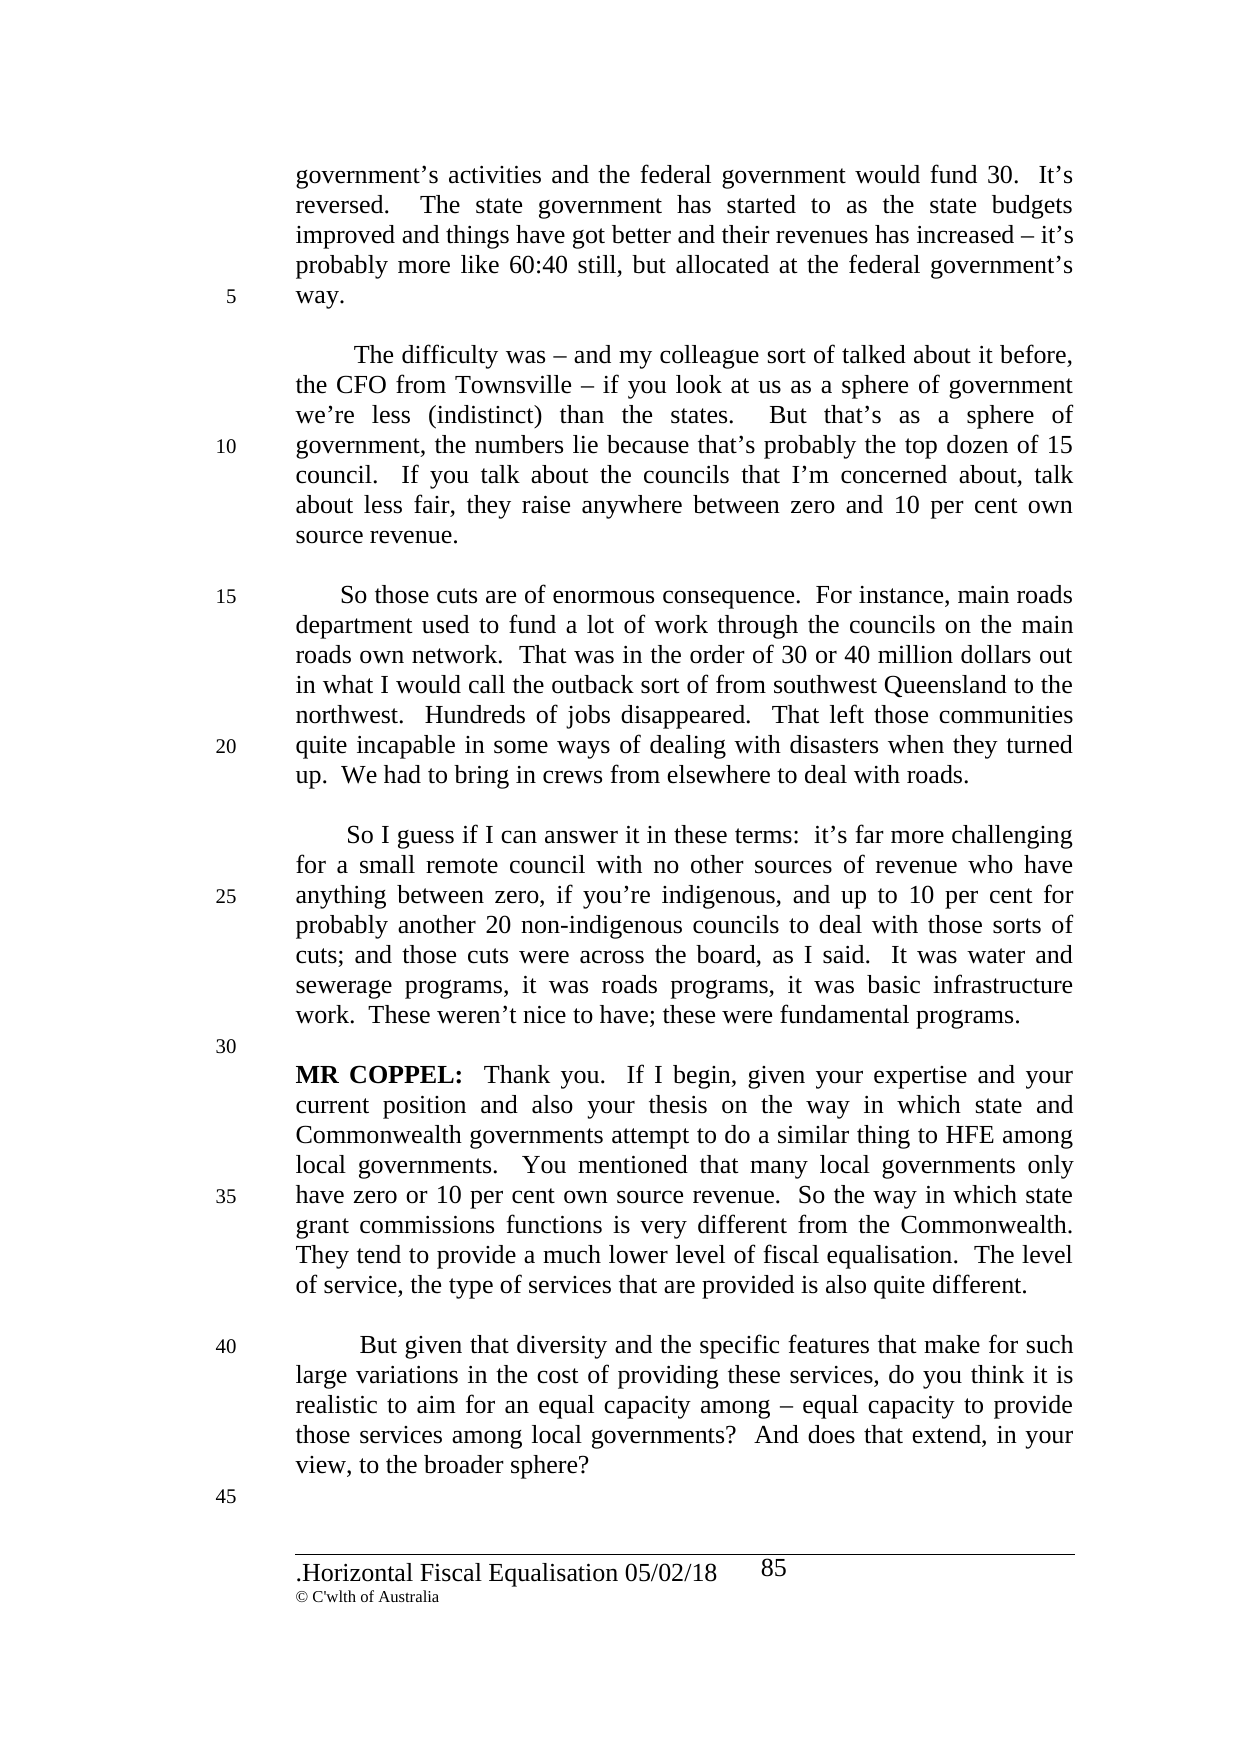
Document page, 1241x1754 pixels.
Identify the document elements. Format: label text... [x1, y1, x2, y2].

text MR COPPEL: Thank you. If I begin, given your expertise and your current position and also your thesis on the way in which state and Commonwealth governments attempt to do a similar thing to HFE among local governments. You mentioned that many local governments only have zero or 10 per cent own source revenue. So the way in which state grant commissions functions is very different from the Commonwealth. They tend to provide a much lower level of fiscal equalisation. The level of service, the type of services that are provided is also quite different. [295, 1059, 1075, 1299]
text So those cuts are of enormous consequence. For instance, main roads department used to fund a lot of work through the councils on the main roads own network. That was in the order of 30 or 40 million dollars out in what I would call the outback sort of from southwest Queensland to the northwest. Hundreds of jobs disappeared. That left those communities quite incapable in some ways of dealing with disasters when they turned up. We had to bring in crews from elsewhere to deal with roads. [295, 579, 1075, 789]
text But given that diversity and the specific features that make for such large variations in the cost of providing these services, do you think it is realistic to aim for an equal capacity among – equal capacity to provide those services among local governments? And does that extend, in your view, to the broader sphere? [295, 1329, 1075, 1479]
text The difficulty was – and my colleague sort of talked about it before, the CFO from Townsville – if you look at us as a sphere of government we’re less (indistinct) than the states. But that’s as a sphere of government, the numbers lie because that’s probably the top dozen of 15 council. If you talk about the councils that I’m concerned about, talk about less fair, they raise anywhere between zero and 10 per cent own source revenue. [295, 339, 1075, 549]
text So I guess if I can answer it in these terms: it’s far more challenging for a small remote council with no other sources of revenue who have anything between zero, if you’re indigenous, and up to 10 per cent for probably another 20 non-indigenous councils to deal with those sorts of cuts; and those cuts were across the board, as I said. It was water and sewerage programs, it was roads programs, it was basic infrastructure work. These weren’t nice to have; these were fundamental programs. [295, 819, 1075, 1029]
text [295, 159, 1075, 309]
